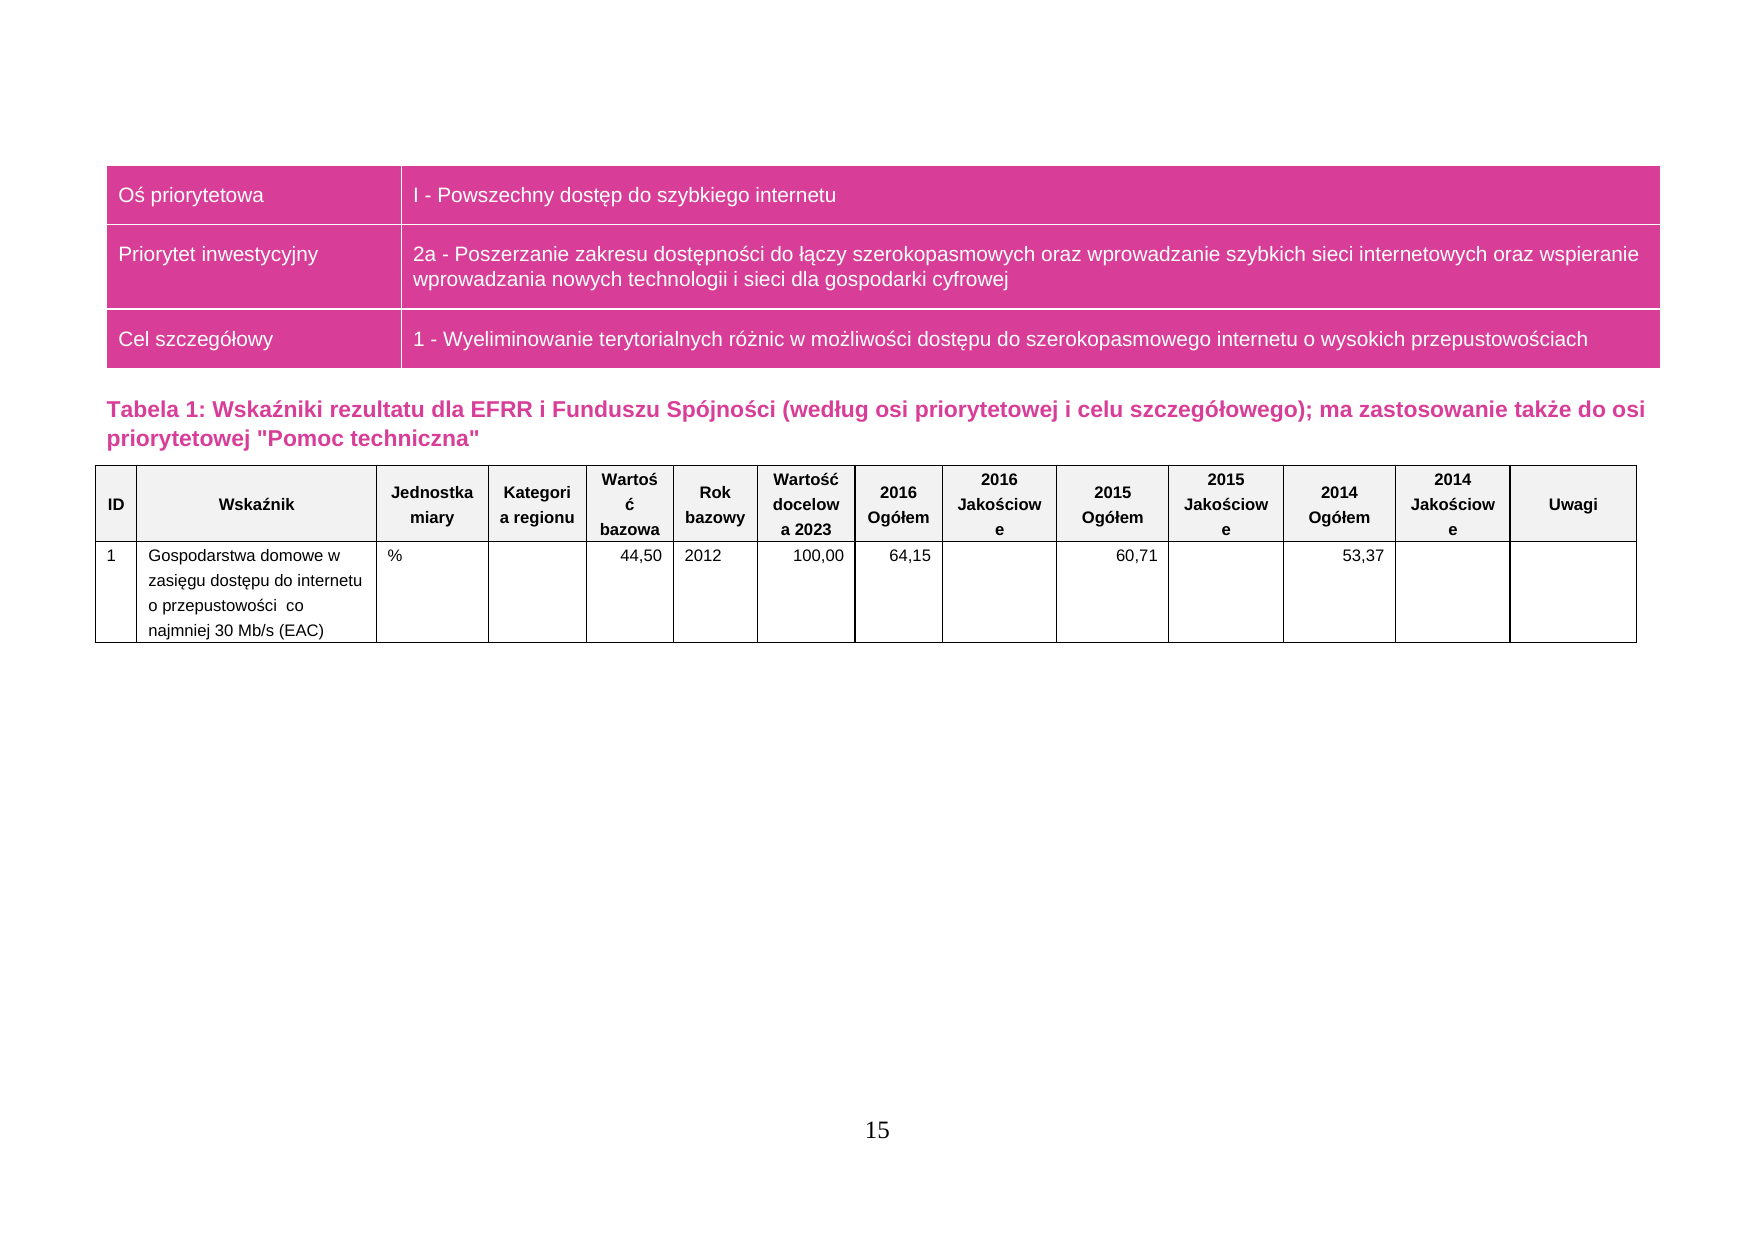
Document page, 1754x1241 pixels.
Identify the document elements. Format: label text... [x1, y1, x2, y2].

table_cell 100,00 [758, 542, 854, 642]
table_cell 1 [96, 542, 136, 642]
table_cell 53,37 [1284, 542, 1395, 642]
table_header ID [96, 466, 136, 541]
table_cell [1511, 542, 1636, 642]
table_cell % [377, 542, 488, 642]
table_cell [1169, 542, 1283, 642]
table_header 2015 Jakościowe [1169, 466, 1283, 541]
table_header Kategoria regionu [489, 466, 586, 541]
table_cell [1396, 542, 1509, 642]
table_cell [943, 542, 1056, 642]
table_header 2014 Ogółem [1284, 466, 1395, 541]
table_header Jednostka miary [377, 466, 488, 541]
table_header Wskaźnik [137, 466, 376, 541]
table_cell 64,15 [856, 542, 942, 642]
table_header Rok bazowy [674, 466, 757, 541]
table_cell Cel szczegółowy [107, 310, 401, 368]
table_header Uwagi [1511, 466, 1636, 541]
table_cell 1 - Wyeliminowanie terytorialnych różnic w możliwości dostępu do szerokopasmowego internetu o wysokich przepustowościach [402, 310, 1660, 368]
table_header 2014 Jakościowe [1396, 466, 1509, 541]
table_cell 60,71 [1057, 542, 1168, 642]
table_header 2016 Jakościowe [943, 466, 1056, 541]
table_header Wartość docelowa 2023 [758, 466, 854, 541]
table_header 2016 Ogółem [856, 466, 942, 541]
text Tabela 1: Wskaźniki rezultatu dla EFRR i Funduszu Spójności (według osi priorytetowej i celu szczegółowego); ma zastosowanie także do osi priorytetowej "Pomoc techniczna" [106, 394, 1648, 452]
table_cell 44,50 [587, 542, 673, 642]
table_header Wartość bazowa [587, 466, 673, 541]
table_cell [489, 542, 586, 642]
table_header I - Powszechny dostęp do szybkiego internetu [402, 166, 1660, 224]
table_cell 2a - Poszerzanie zakresu dostępności do łączy szerokopasmowych oraz wprowadzanie szybkich sieci internetowych oraz wspieranie wprowadzania nowych technologii i sieci dla gospodarki cyfrowej [402, 225, 1660, 308]
table_cell Priorytet inwestycyjny [107, 225, 401, 308]
table_cell Gospodarstwa domowe w zasięgu dostępu do internetu o przepustowości co najmniej 30 Mb/s (EAC) [137, 542, 376, 642]
table_header Oś priorytetowa [107, 166, 401, 224]
table_cell 2012 [674, 542, 757, 642]
table_header 2015 Ogółem [1057, 466, 1168, 541]
